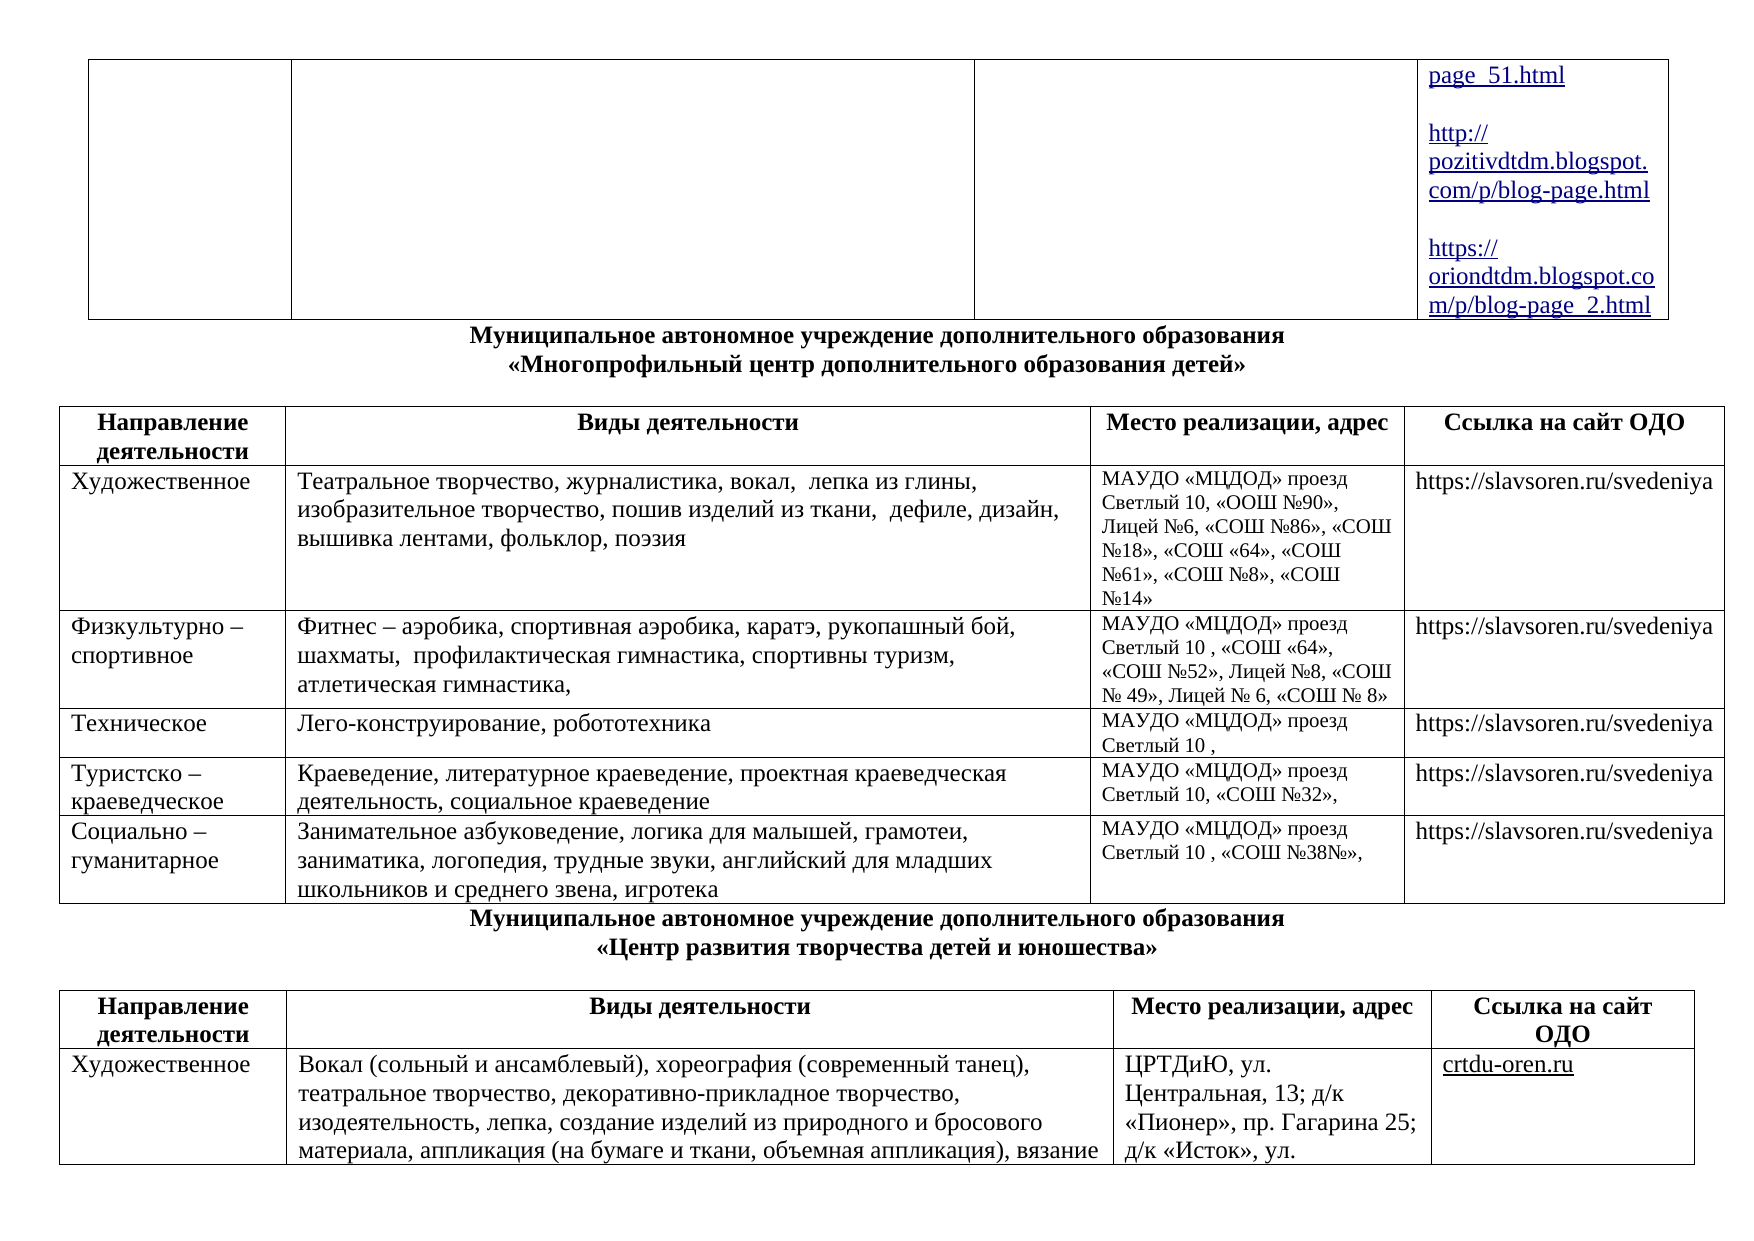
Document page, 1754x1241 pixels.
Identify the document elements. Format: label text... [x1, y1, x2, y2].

table_cell crtdu-oren.ru [1432, 1049, 1694, 1164]
table_cell МАУДО «МЦДОД» проезд Светлый 10, «СОШ №32», [1091, 758, 1404, 815]
text Муниципальное автономное учреждение дополнительного образования «Многопрофильный центр дополнительного образования детей» [59, 320, 1695, 377]
table_cell Краеведение, литературное краеведение, проектная краеведческая деятельность, социальное краеведение [286, 758, 1090, 815]
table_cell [89, 60, 291, 319]
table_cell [287, 1049, 1113, 1164]
table_header Место реализации, адрес [1114, 991, 1431, 1048]
table_header Ссылка на сайт ОДО [1405, 407, 1724, 465]
table_cell Техническое [60, 709, 285, 757]
table_cell Физкультурно – спортивное [60, 611, 285, 707]
table_cell МАУДО «МЦДОД» проезд Светлый 10, «ООШ №90», Лицей №6, «СОШ №86», «СОШ №18», «СОШ «64», «СОШ №61», «СОШ №8», «СОШ №14» [1091, 466, 1404, 610]
table_header Виды деятельности [287, 991, 1113, 1048]
table_cell Социально – гуманитарное [60, 816, 285, 902]
table_cell Занимательное азбуковедение, логика для малышей, грамотеи, заниматика, логопедия, трудные звуки, английский для младших школьников и среднего звена, игротека [286, 816, 1090, 902]
table_cell https://slavsoren.ru/svedeniya [1405, 709, 1724, 757]
table_header Направление деятельности [60, 407, 285, 465]
table_cell МАУДО «МЦДОД» проезд Светлый 10 , «СОШ «64», «СОШ №52», Лицей №8, «СОШ № 49», Лицей № 6, «СОШ № 8» [1091, 611, 1404, 707]
table_cell Художественное [60, 466, 285, 610]
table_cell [1114, 1049, 1431, 1164]
table_cell МАУДО «МЦДОД» проезд Светлый 10 , [1091, 709, 1404, 757]
text Муниципальное автономное учреждение дополнительного образования «Центр развития творчества детей и юношества» [59, 904, 1695, 961]
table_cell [292, 60, 974, 319]
table_header Направление деятельности [60, 991, 286, 1048]
table_header Место реализации, адрес [1091, 407, 1404, 465]
table_cell Художественное [60, 1049, 286, 1164]
table_cell Фитнес – аэробика, спортивная аэробика, каратэ, рукопашный бой, шахматы, профилактическая гимнастика, спортивны туризм, атлетическая гимнастика, [286, 611, 1090, 707]
table_cell https://slavsoren.ru/svedeniya [1405, 816, 1724, 902]
table_header Ссылка на сайт ОДО [1432, 991, 1694, 1048]
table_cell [975, 60, 1417, 319]
table_cell Туристско – краеведческое [60, 758, 285, 815]
table_header Виды деятельности [286, 407, 1090, 465]
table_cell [1418, 60, 1668, 319]
table_cell https://slavsoren.ru/svedeniya [1405, 466, 1724, 610]
table_cell https://slavsoren.ru/svedeniya [1405, 611, 1724, 707]
table_cell МАУДО «МЦДОД» проезд Светлый 10 , «СОШ №38№», [1091, 816, 1404, 902]
table_cell https://slavsoren.ru/svedeniya [1405, 758, 1724, 815]
table_cell Театральное творчество, журналистика, вокал, лепка из глины, изобразительное творчество, пошив изделий из ткани, дефиле, дизайн, вышивка лентами, фольклор, поэзия [286, 466, 1090, 610]
table_cell Лего-конструирование, робототехника [286, 709, 1090, 757]
